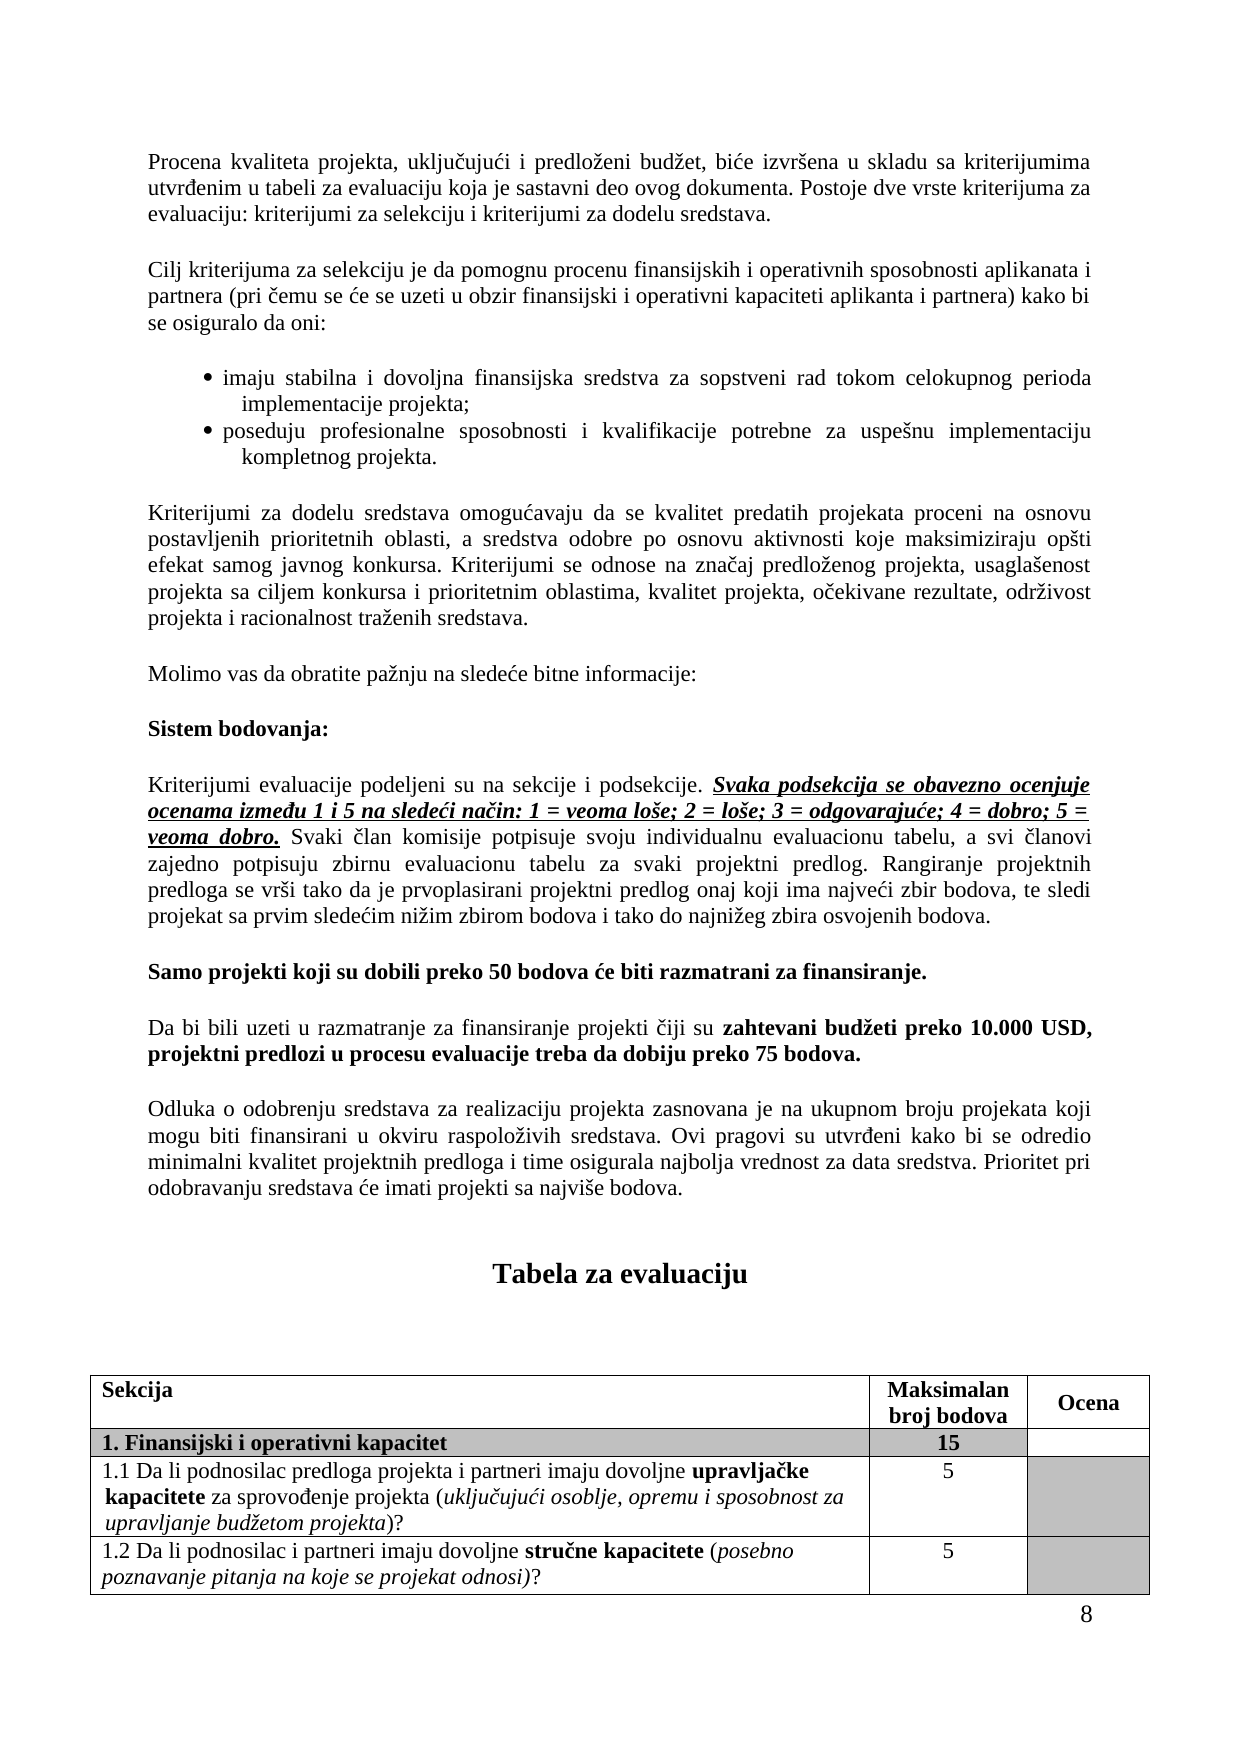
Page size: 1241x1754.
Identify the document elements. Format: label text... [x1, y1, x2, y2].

table_cell [1028, 1457, 1149, 1536]
list imaju stabilna i dovoljna finansijska sredstva za sopstveni rad tokom celokupnog perioda implementacije projekta; [204, 364, 1092, 417]
text Kriterijumi za dodelu sredstava omogućavaju da se kvalitet predatih projekata proceni na osnovu postavljenih prioritetnih oblasti, a sredstva odobre po osnovu aktivnosti koje maksimiziraju opšti efekat samog javnog konkursa. Kriterijumi se odnose na značaj predloženog projekta, usaglašenost projekta sa ciljem konkursa i prioritetnim oblastima, kvalitet projekta, očekivane rezultate, održivost projekta i racionalnost traženih sredstava. [148, 499, 1092, 631]
text Tabela za evaluaciju [148, 1230, 1092, 1290]
text Cilj kriterijuma za selekciju je da pomognu procenu finansijskih i operativnih sposobnosti aplikanata i partnera (pri čemu se će se uzeti u obzir finansijski i operativni kapaciteti aplikanta i partnera) kako bi se osiguralo da oni: [148, 256, 1092, 335]
table_cell 1. Finansijski i operativni kapacitet [91, 1429, 869, 1456]
table_header Maksimalan broj bodova [870, 1376, 1027, 1428]
text Da bi bili uzeti u razmatranje za finansiranje projekti čiji su zahtevani budžeti preko 10.000 USD, projektni predlozi u procesu evaluacije treba da dobiju preko 75 bodova. [148, 1013, 1092, 1066]
table_cell 5 [870, 1537, 1027, 1594]
table_cell 1.1 Da li podnosilac predloga projekta i partneri imaju dovoljne upravljačke kapacitete za sprovođenje projekta (uključujući osoblje, opremu i sposobnost za upravljanje budžetom projekta)? [91, 1457, 869, 1536]
text Sistem bodovanja: [148, 715, 1092, 742]
text Samo projekti koji su dobili preko 50 bodova će biti razmatrani za finansiranje. [148, 958, 1092, 984]
text Molimo vas da obratite pažnju na sledeće bitne informacije: [148, 660, 1092, 686]
table_cell 15 [870, 1429, 1027, 1456]
list poseduju profesionalne sposobnosti i kvalifikacije potrebne za uspešnu implementaciju kompletnog projekta. [204, 417, 1092, 469]
table_cell 5 [870, 1457, 1027, 1536]
table_cell 1.2 Da li podnosilac i partneri imaju dovoljne stručne kapacitete (posebno poznavanje pitanja na koje se projekat odnosi)? [91, 1537, 869, 1594]
table_cell [1028, 1537, 1149, 1594]
text Procena kvaliteta projekta, uključujući i predloženi budžet, biće izvršena u skladu sa kriterijumima utvrđenim u tabeli za evaluaciju koja je sastavni deo ovog dokumenta. Postoje dve vrste kriterijuma za evaluaciju: kriterijumi za selekciju i kriterijumi za dodelu sredstava. [148, 148, 1092, 227]
table_header Sekcija [91, 1376, 869, 1428]
text Odluka o odobrenju sredstava za realizaciju projekta zasnovana je na ukupnom broju projekata koji mogu biti finansirani u okviru raspoloživih sredstava. Ovi pragovi su utvrđeni kako bi se odredio minimalni kvalitet projektnih predloga i time osigurala najbolja vrednost za data sredstva. Prioritet pri odobravanju sredstava će imati projekti sa najviše bodova. [148, 1095, 1092, 1201]
table_header Ocena [1028, 1376, 1149, 1428]
text Kriterijumi evaluacije podeljeni su na sekcije i podsekcije. Svaka podsekcija se obavezno ocenjuje ocenama između 1 i 5 na sledeći način: 1 = veoma loše; 2 = loše; 3 = odgovarajuće; 4 = dobro; 5 = veoma dobro. Svaki član komisije potpisuje svoju individualnu evaluacionu tabelu, a svi članovi zajedno potpisuju zbirnu evaluacionu tabelu za svaki projektni predlog. Rangiranje projektnih predloga se vrši tako da je prvoplasirani projektni predlog onaj koji ima najveći zbir bodova, te sledi projekat sa prvim sledećim nižim zbirom bodova i tako do najnižeg zbira osvojenih bodova. [148, 771, 1092, 929]
table_cell [1028, 1429, 1149, 1456]
